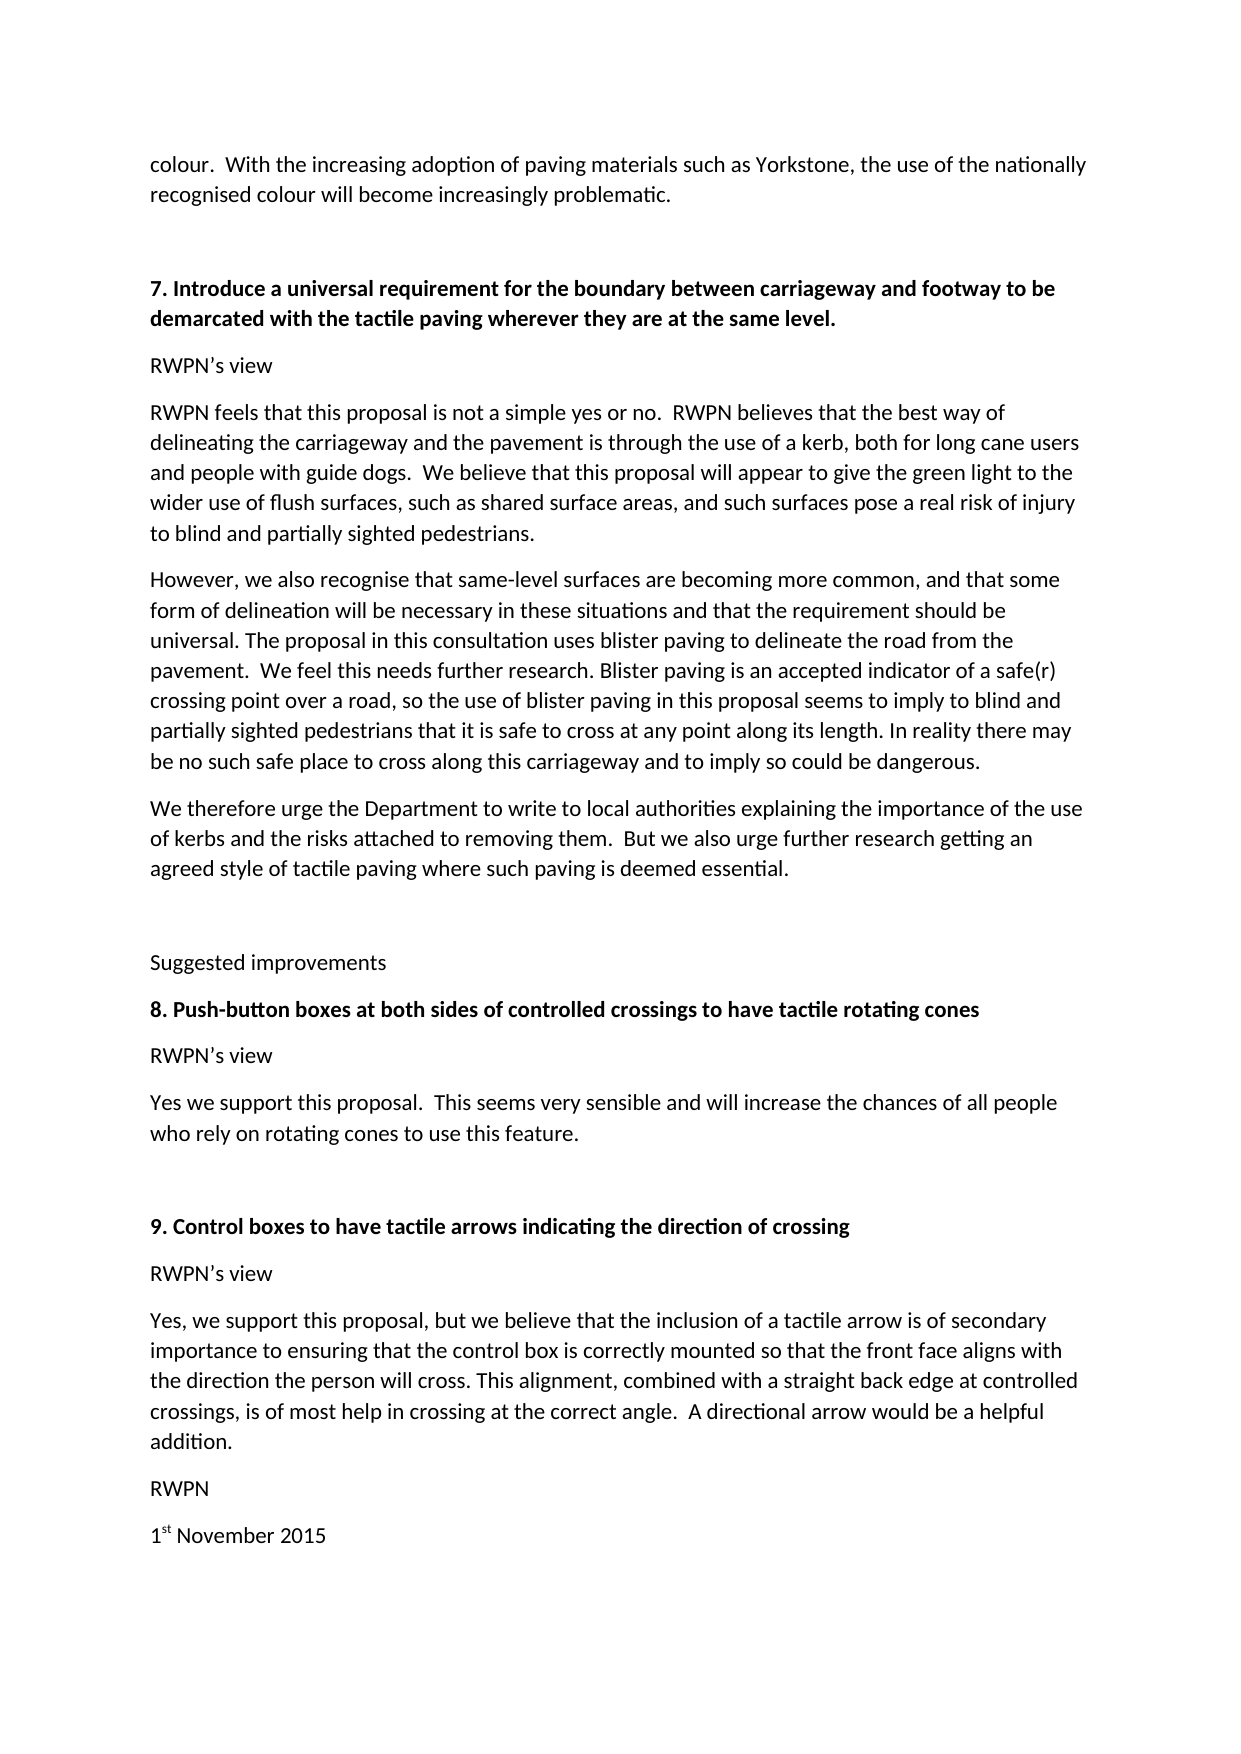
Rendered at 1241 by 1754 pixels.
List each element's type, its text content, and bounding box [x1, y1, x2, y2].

text However, we also recognise that same-level surfaces are becoming more common, and that some form of delineation will be necessary in these situations and that the requirement should be universal. The proposal in this consultation uses blister paving to delineate the road from the pavement. We feel this needs further research. Blister paving is an accepted indicator of a safe(r) crossing point over a road, so the use of blister paving in this proposal seems to imply to blind and partially sighted pedestrians that it is safe to cross at any point along its length. In reality there may be no such safe place to cross along this carriageway and to imply so could be dangerous. [150, 566, 1090, 775]
text We therefore urge the Department to write to local authorities explaining the importance of the use of kerbs and the risks attached to removing them. But we also urge further research getting an agreed style of tactile paving where such paving is deemed essential. [150, 794, 1090, 882]
text RWPN’s view [150, 351, 1090, 379]
text Yes, we support this proposal, but we believe that the inclusion of a tactile arrow is of secondary importance to ensuring that the control box is correctly mounted so that the front face aligns with the direction the person will cross. This alignment, combined with a straight back edge at controlled crossings, is of most help in crossing at the correct angle. A directional arrow would be a helpful addition. [150, 1306, 1090, 1455]
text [150, 150, 1090, 208]
text RWPN’s view [150, 1259, 1090, 1287]
text RWPN feels that this proposal is not a simple yes or no. RWPN believes that the best way of delineating the carriageway and the pavement is through the use of a kerb, both for long cane users and people with guide dogs. We believe that this proposal will appear to give the green light to the wider use of flush surfaces, such as shared surface areas, and such surfaces pose a real risk of injury to blind and partially sighted pedestrians. [150, 398, 1090, 547]
text 1st November 2015 [150, 1521, 1090, 1549]
text Suggested improvements [150, 948, 1090, 976]
text 8. Push-button boxes at both sides of controlled crossings to have tactile rotating cones [150, 995, 1090, 1023]
text 9. Control boxes to have tactile arrows indicating the direction of crossing [150, 1212, 1090, 1241]
text RWPN’s view [150, 1042, 1090, 1070]
text Yes we support this proposal. This seems very sensible and will increase the chances of all people who rely on rotating cones to use this feature. [150, 1088, 1090, 1147]
text RWPN [150, 1474, 1090, 1502]
text 7. Introduce a universal requirement for the boundary between carriageway and footway to be demarcated with the tactile paving wherever they are at the same level. [150, 274, 1090, 332]
